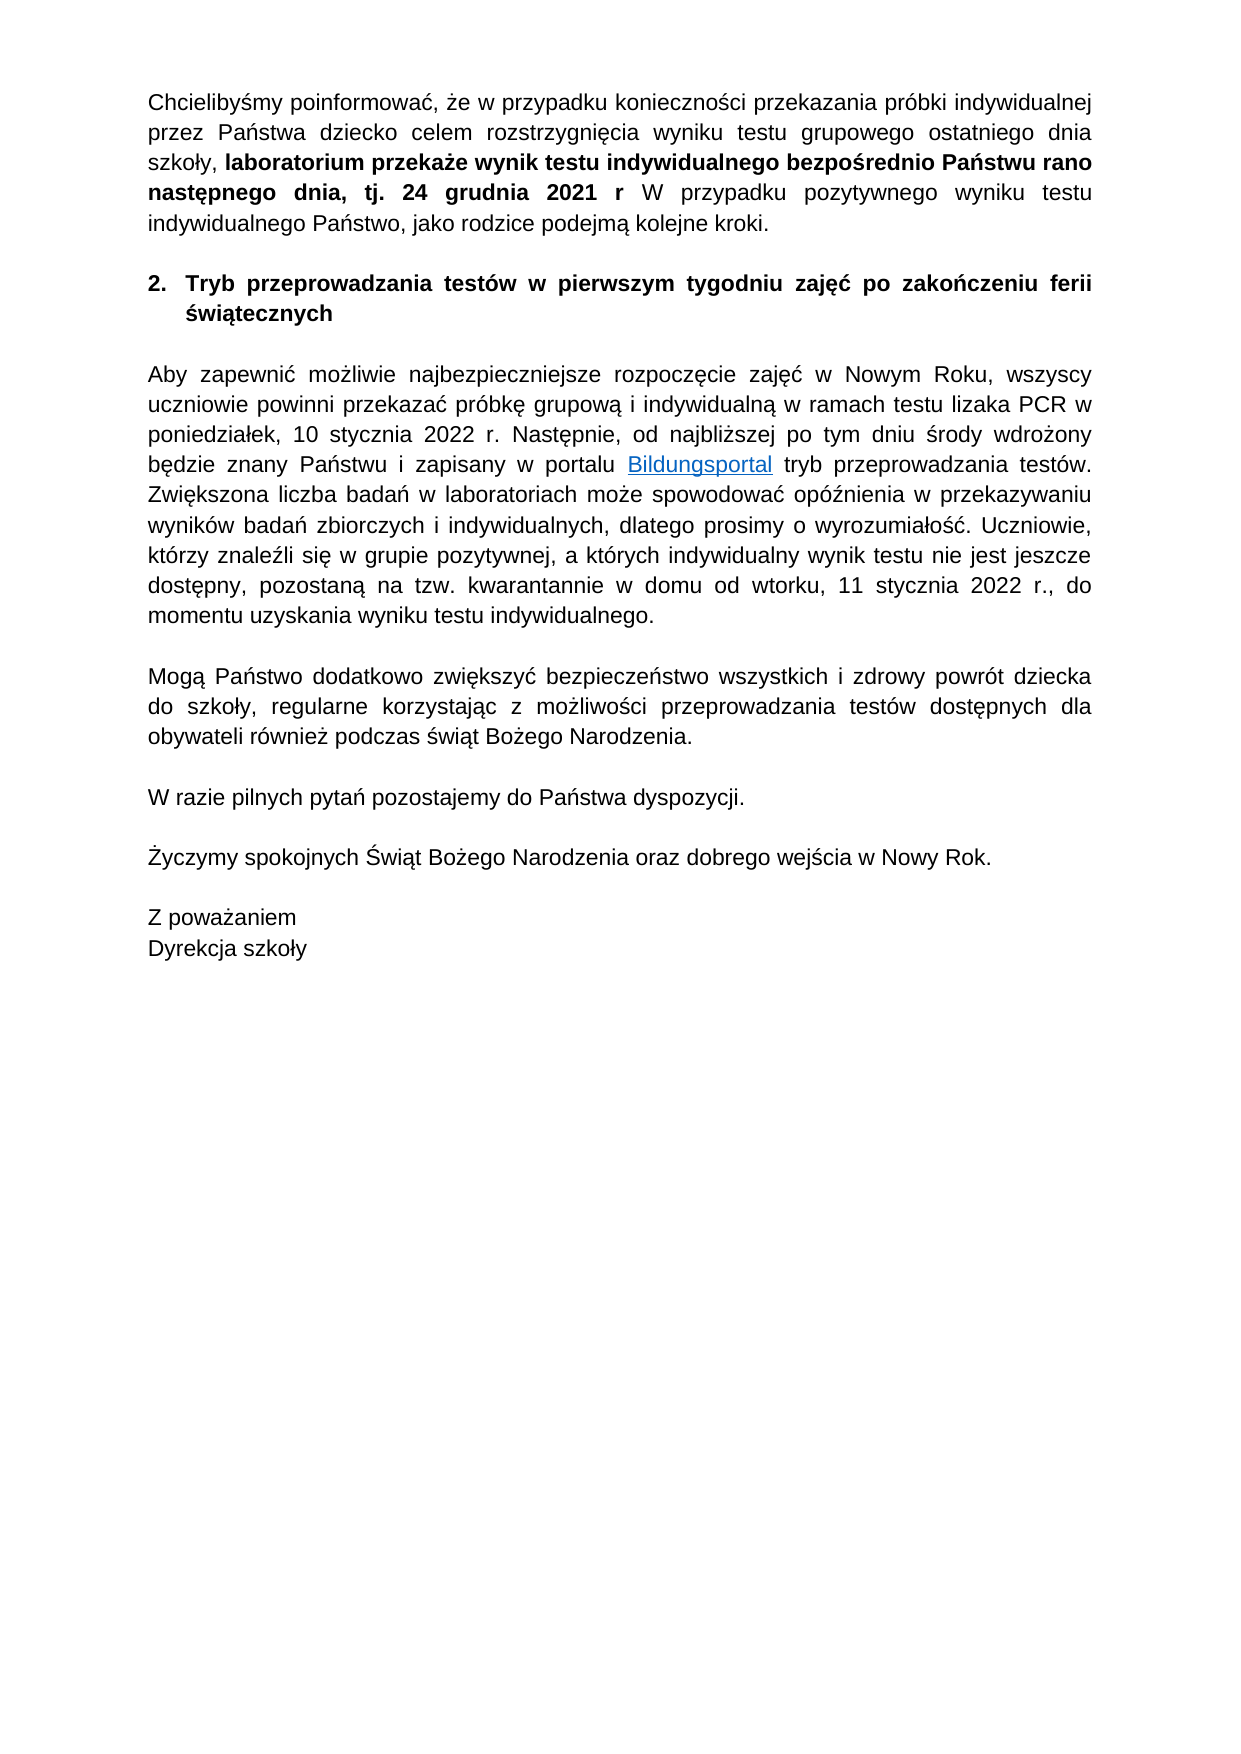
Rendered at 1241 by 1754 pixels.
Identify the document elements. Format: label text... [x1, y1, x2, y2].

text Dyrekcja szkoły [148, 934, 1092, 961]
text Mogą Państwo dodatkowo zwiększyć bezpieczeństwo wszystkich i zdrowy powrót dziecka do szkoły, regularne korzystając z możliwości przeprowadzania testów dostępnych dla obywateli również podczas świąt Bożego Narodzenia. [148, 663, 1092, 749]
text Aby zapewnić możliwie najbezpieczniejsze rozpoczęcie zajęć w Nowym Roku, wszyscy uczniowie powinni przekazać próbkę grupową i indywidualną w ramach testu lizaka PCR w poniedziałek, 10 stycznia 2022 r. Następnie, od najbliższej po tym dniu środy wdrożony będzie znany Państwu i zapisany w portalu Bildungsportal tryb przeprowadzania testów. Zwiększona liczba badań w laboratoriach może spowodować opóźnienia w przekazywaniu wyników badań zbiorczych i indywidualnych, dlatego prosimy o wyrozumiałość. Uczniowie, którzy znaleźli się w grupie pozytywnej, a których indywidualny wynik testu nie jest jeszcze dostępny, pozostaną na tzw. kwarantannie w domu od wtorku, 11 stycznia 2022 r., do momentu uzyskania wyniku testu indywidualnego. [148, 361, 1092, 628]
list Tryb przeprowadzania testów w pierwszym tygodniu zajęć po zakończeniu ferii świątecznych [148, 270, 1092, 326]
text Życzymy spokojnych Świąt Bożego Narodzenia oraz dobrego wejścia w Nowy Rok. [148, 844, 1092, 870]
text W razie pilnych pytań pozostajemy do Państwa dyspozycji. [148, 783, 1092, 810]
text Chcielibyśmy poinformować, że w przypadku konieczności przekazania próbki indywidualnej przez Państwa dziecko celem rozstrzygnięcia wyniku testu grupowego ostatniego dnia szkoły, laboratorium przekaże wynik testu indywidualnego bezpośrednio Państwu rano następnego dnia, tj. 24 grudnia 2021 r W przypadku pozytywnego wyniku testu indywidualnego Państwo, jako rodzice podejmą kolejne kroki. [148, 89, 1092, 236]
text Z poważaniem [148, 904, 1092, 931]
